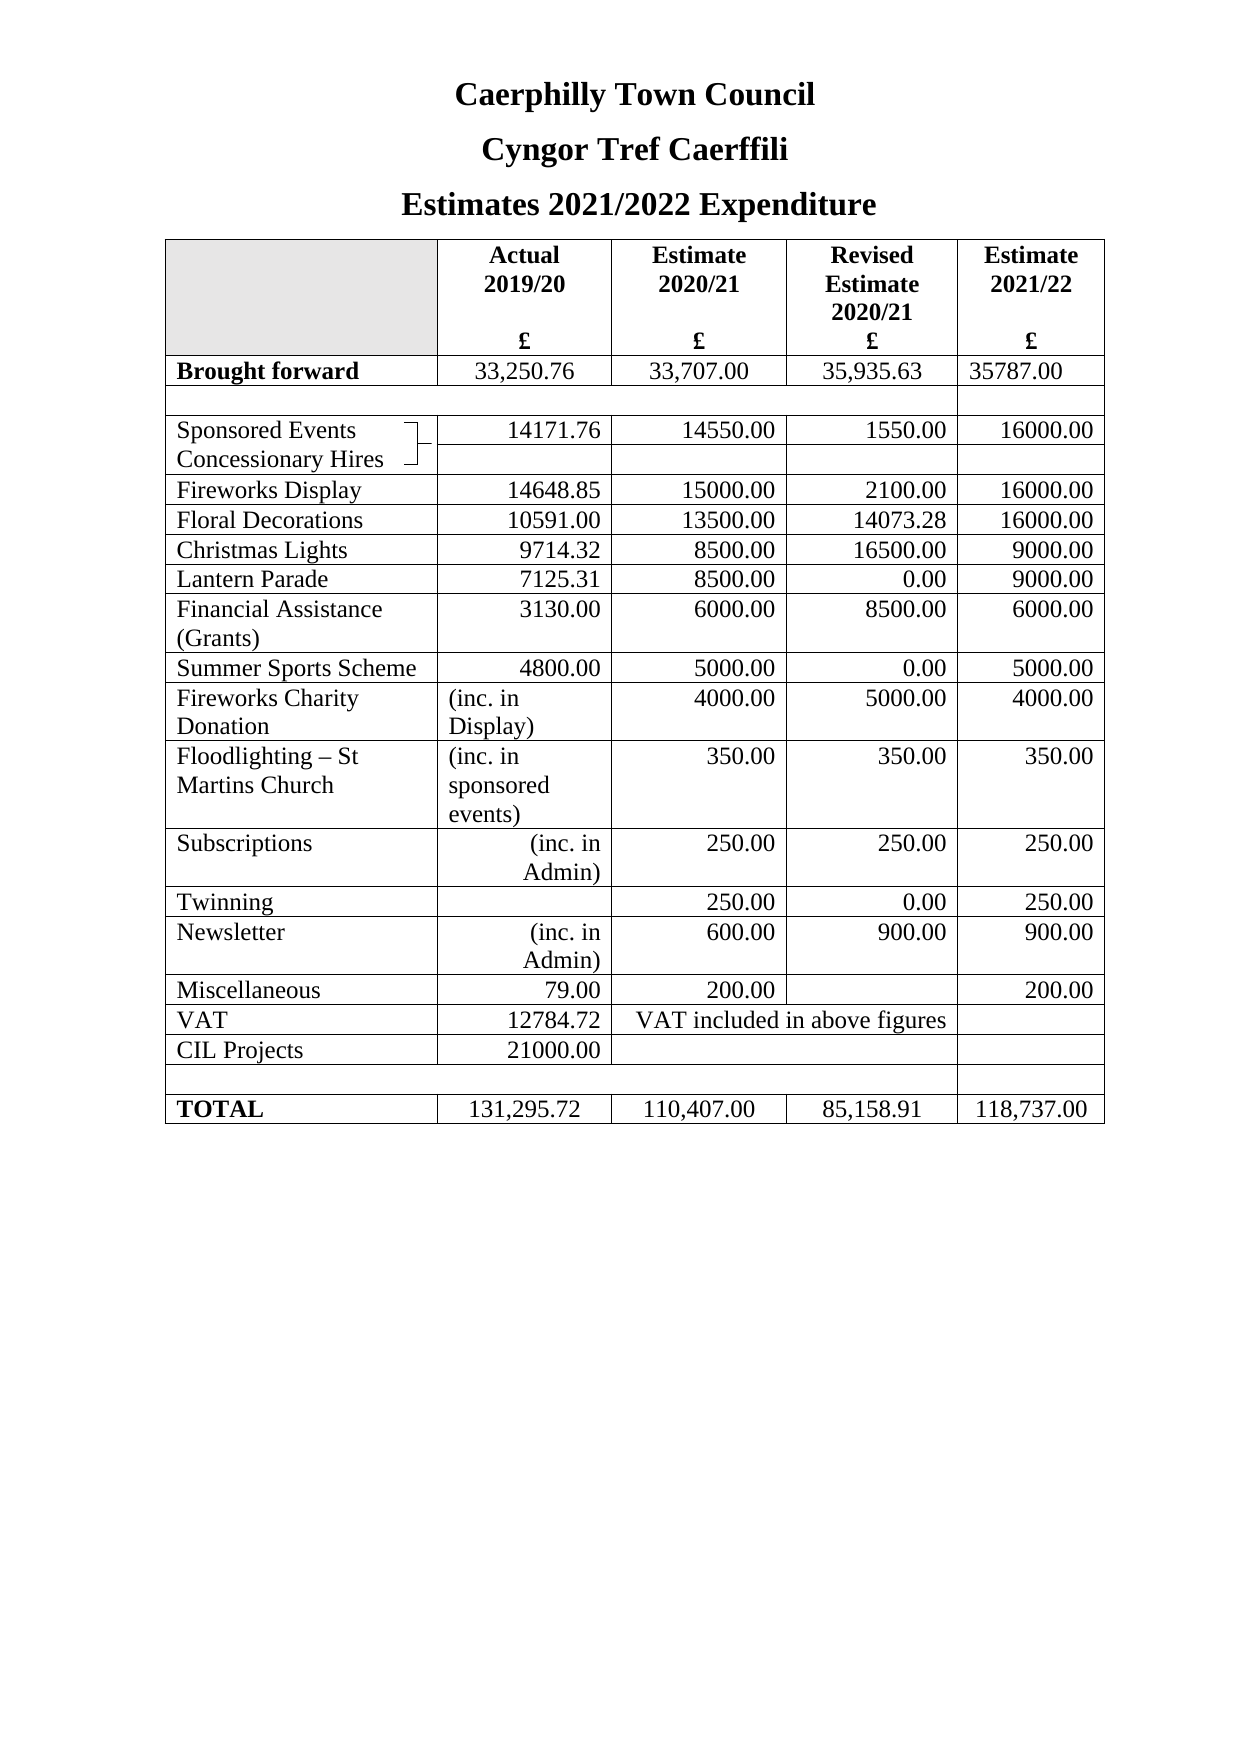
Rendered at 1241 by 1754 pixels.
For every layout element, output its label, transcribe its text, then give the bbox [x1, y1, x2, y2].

table_cell Floral Decorations [166, 505, 437, 534]
table_cell 250.00 [787, 829, 957, 886]
table_cell 1550.00 [787, 416, 957, 444]
table_header Estimate 2020/21 £ [612, 240, 786, 355]
table_cell 14073.28 [787, 505, 957, 534]
table_cell [787, 975, 957, 1004]
table_cell 250.00 [958, 887, 1104, 916]
table_cell [166, 1065, 957, 1093]
table_cell 33,707.00 [612, 356, 786, 385]
table_cell [612, 445, 786, 474]
table_cell 79.00 [438, 975, 611, 1004]
table_cell 5000.00 [787, 683, 957, 740]
table_cell [612, 1035, 957, 1064]
table_cell Fireworks Charity Donation [166, 683, 437, 740]
table_cell (inc. in Display) [438, 683, 611, 740]
table_cell 600.00 [612, 917, 786, 974]
table_cell CIL Projects [166, 1035, 437, 1064]
table_cell 9000.00 [958, 565, 1104, 593]
table_cell 5000.00 [958, 653, 1104, 682]
table_cell 250.00 [612, 887, 786, 916]
table_cell 350.00 [958, 741, 1104, 827]
table_cell [958, 1035, 1104, 1064]
table_cell Newsletter [166, 917, 437, 974]
table_cell 13500.00 [612, 505, 786, 534]
table_cell 5000.00 [612, 653, 786, 682]
table_cell 4000.00 [612, 683, 786, 740]
table_cell 110,407.00 [612, 1095, 786, 1123]
table_cell [787, 445, 957, 474]
table_cell 4000.00 [958, 683, 1104, 740]
table_cell Brought forward [166, 356, 437, 385]
table_cell 33,250.76 [438, 356, 611, 385]
table_cell Christmas Lights [166, 535, 437, 563]
table_cell 350.00 [612, 741, 786, 827]
table_cell Fireworks Display [166, 475, 437, 504]
table_cell 16000.00 [958, 416, 1104, 444]
table_header [166, 240, 437, 355]
table_cell Financial Assistance (Grants) [166, 594, 437, 652]
table_cell [958, 1065, 1104, 1093]
table_cell [438, 887, 611, 916]
table_cell 250.00 [612, 829, 786, 886]
table_cell VAT included in above figures [612, 1005, 957, 1034]
table_cell 16500.00 [787, 535, 957, 563]
text Caerphilly Town Council [118, 74, 1152, 112]
table_cell 8500.00 [612, 565, 786, 593]
table_cell 118,737.00 [958, 1095, 1104, 1123]
table_cell Twinning [166, 887, 437, 916]
table_cell [166, 386, 957, 414]
text Estimates 2021/2022 Expenditure [118, 184, 1152, 222]
table_cell Sponsored Events Concessionary Hires [166, 416, 437, 474]
table_cell 7125.31 [438, 565, 611, 593]
table_cell (inc. in Admin) [438, 917, 611, 974]
table_cell Miscellaneous [166, 975, 437, 1004]
table_cell 200.00 [612, 975, 786, 1004]
table_cell 3130.00 [438, 594, 611, 652]
table_cell 0.00 [787, 887, 957, 916]
table_cell 16000.00 [958, 505, 1104, 534]
table_cell TOTAL [166, 1095, 437, 1123]
table_cell 2100.00 [787, 475, 957, 504]
table_cell 10591.00 [438, 505, 611, 534]
table_cell 16000.00 [958, 475, 1104, 504]
table_cell 35,935.63 [787, 356, 957, 385]
table_cell 900.00 [787, 917, 957, 974]
table_cell 900.00 [958, 917, 1104, 974]
table_cell 6000.00 [612, 594, 786, 652]
table_cell [958, 1005, 1104, 1034]
table_cell 350.00 [787, 741, 957, 827]
table_cell Summer Sports Scheme [166, 653, 437, 682]
table_cell Lantern Parade [166, 565, 437, 593]
text Cyngor Tref Caerffili [118, 129, 1152, 167]
table_cell (inc. in sponsored events) [438, 741, 611, 827]
table_cell 15000.00 [612, 475, 786, 504]
table_cell [958, 445, 1104, 474]
table_cell 6000.00 [958, 594, 1104, 652]
table_cell 12784.72 [438, 1005, 611, 1034]
table_cell 0.00 [787, 653, 957, 682]
table_cell 200.00 [958, 975, 1104, 1004]
table_cell (inc. in Admin) [438, 829, 611, 886]
table_cell [958, 386, 1104, 414]
table_cell 14550.00 [612, 416, 786, 444]
table_cell 14171.76 [438, 416, 611, 444]
table_cell 85,158.91 [787, 1095, 957, 1123]
table_cell Floodlighting – St Martins Church [166, 741, 437, 827]
table_cell 250.00 [958, 829, 1104, 886]
table_cell VAT [166, 1005, 437, 1034]
table_cell 0.00 [787, 565, 957, 593]
table_header Revised Estimate 2020/21 £ [787, 240, 957, 355]
table_cell 131,295.72 [438, 1095, 611, 1123]
table_cell [438, 445, 611, 474]
table_cell 8500.00 [787, 594, 957, 652]
table_cell 35787.00 [958, 356, 1104, 385]
table_cell Subscriptions [166, 829, 437, 886]
table_header Actual 2019/20 £ [438, 240, 611, 355]
table_cell 8500.00 [612, 535, 786, 563]
table_header Estimate 2021/22 £ [958, 240, 1104, 355]
table_cell 21000.00 [438, 1035, 611, 1064]
table_cell 9714.32 [438, 535, 611, 563]
table_cell 14648.85 [438, 475, 611, 504]
table_cell 4800.00 [438, 653, 611, 682]
table_cell 9000.00 [958, 535, 1104, 563]
